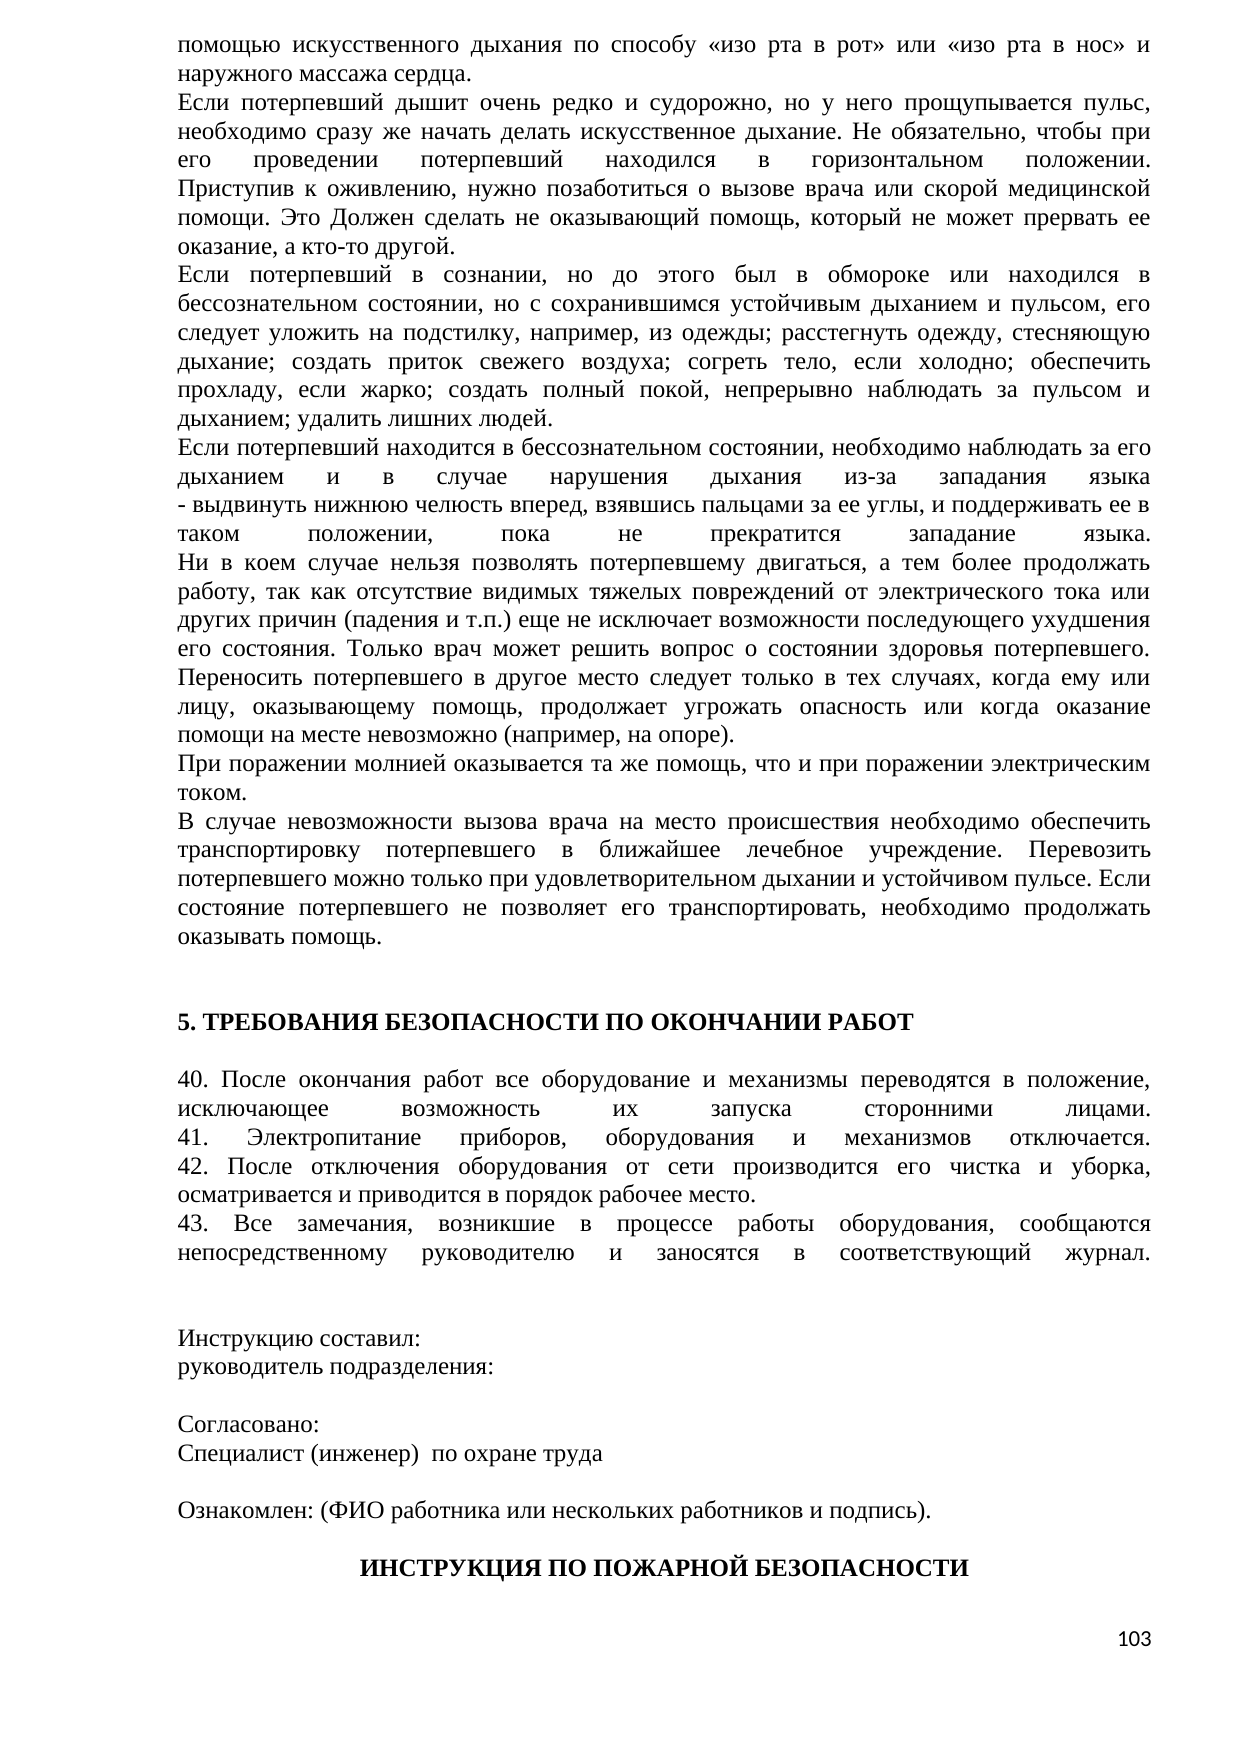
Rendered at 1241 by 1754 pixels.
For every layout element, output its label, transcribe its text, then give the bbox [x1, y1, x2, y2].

text Специалист (инженер) по охране труда [177, 1438, 1152, 1466]
text руководитель подразделения: [177, 1351, 1152, 1380]
text 43. Все замечания, возникшие в процессе работы оборудования, сообщаются непосредственному руководителю и заносятся в соответствующий журнал. [177, 1208, 1152, 1294]
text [177, 29, 1152, 87]
text Инструкцию составил: [177, 1323, 1152, 1351]
text Если потерпевший в сознании, но до этого был в обмороке или находился в бессознательном состоянии, но с сохранившимся устойчивым дыханием и пульсом, его следует уложить на подстилку, например, из одежды; расстегнуть одежду, стесняющую дыхание; создать приток свежего воздуха; согреть тело, если холодно; обеспечить прохладу, если жарко; создать полный покой, непрерывно наблюдать за пульсом и дыханием; удалить лишних людей. [177, 259, 1152, 432]
text Если потерпевший находится в бессознательном состоянии, необходимо наблюдать за его дыханием и в случае нарушения дыхания из-за западания языка - выдвинуть нижнюю челюсть вперед, взявшись пальцами за ее углы, и поддерживать ее в таком положении, пока не прекратится западание языка. Ни в коем случае нельзя позволять потерпевшему двигаться, а тем более продолжать работу, так как отсутствие видимых тяжелых повреждений от электрического тока или других причин (падения и т.п.) еще не исключает возможности последующего ухудшения его состояния. Только врач может решить вопрос о состоянии здоровья потерпевшего. Переносить потерпевшего в другое место следует только в тех случаях, когда ему или лицу, оказывающему помощь, продолжает угрожать опасность или когда оказание помощи на месте невозможно (например, на опоре). [177, 432, 1152, 748]
text 40. После окончания работ все оборудование и механизмы переводятся в положение, исключающее возможность их запуска сторонними лицами. 41. Электропитание приборов, оборудования и механизмов отключается. 42. После отключения оборудования от сети производится его чистка и уборка, осматривается и приводится в порядок рабочее место. [177, 1036, 1152, 1208]
text При поражении молнией оказывается та же помощь, что и при поражении электрическим током. В случае невозможности вызова врача на место происшествия необходимо обеспечить транспортировку потерпевшего в ближайшее лечебное учреждение. Перевозить потерпевшего можно только при удовлетворительном дыхании и устойчивом пульсе. Если состояние потерпевшего не позволяет его транспортировать, необходимо продолжать оказывать помощь. [177, 748, 1152, 949]
text ИНСТРУКЦИЯ ПО ПОЖАРНОЙ БЕЗОПАСНОСТИ [177, 1553, 1152, 1581]
text Согласовано: [177, 1409, 1152, 1438]
text 5. ТРЕБОВАНИЯ БЕЗОПАСНОСТИ ПО ОКОНЧАНИИ РАБОТ [177, 949, 1152, 1036]
text Если потерпевший дышит очень редко и судорожно, но у него прощупывается пульс, необходимо сразу же начать делать искусственное дыхание. Не обязательно, чтобы при его проведении потерпевший находился в горизонтальном положении. Приступив к оживлению, нужно позаботиться о вызове врача или скорой медицинской помощи. Это Должен сделать не оказывающий помощь, который не может прервать ее оказание, а кто-то другой. [177, 87, 1152, 259]
text Ознакомлен: (ФИО работника или нескольких работников и подпись). [177, 1495, 1152, 1524]
